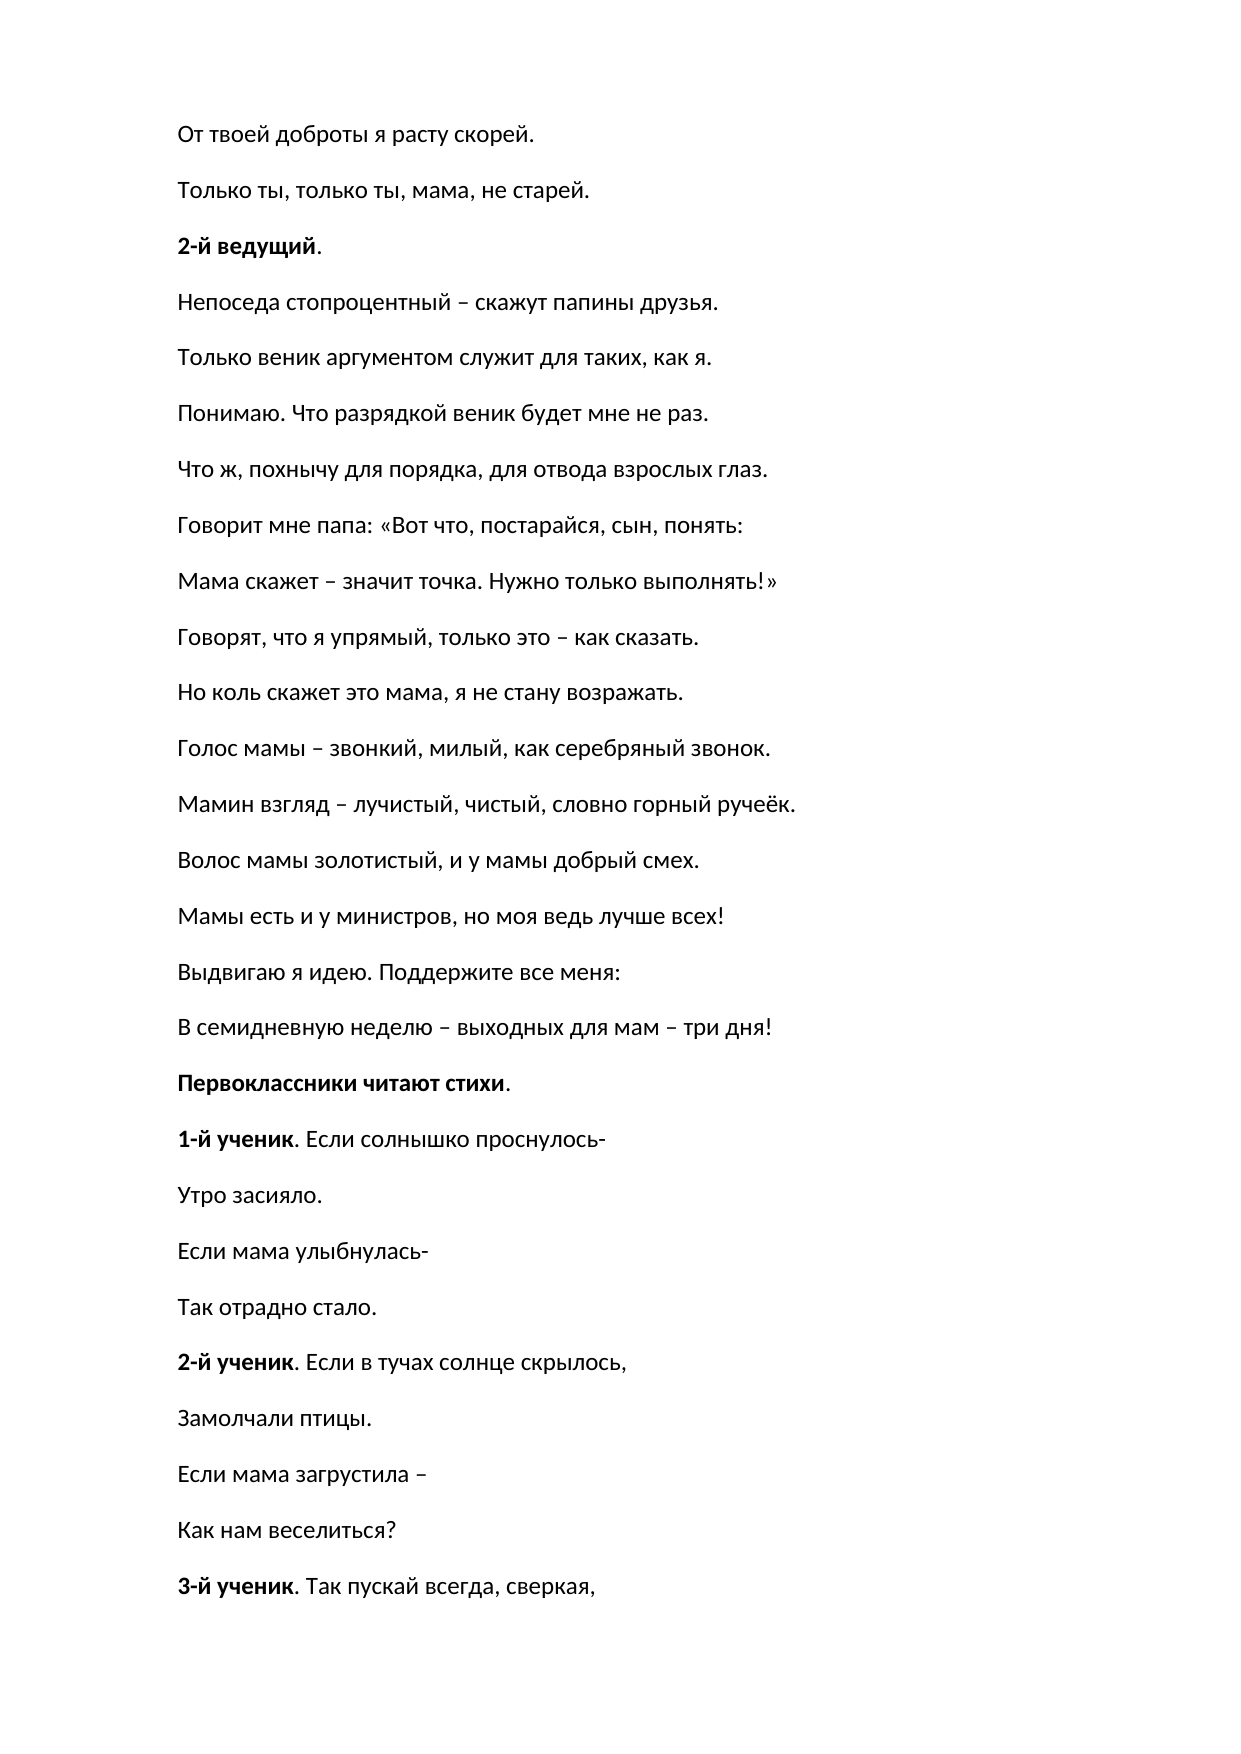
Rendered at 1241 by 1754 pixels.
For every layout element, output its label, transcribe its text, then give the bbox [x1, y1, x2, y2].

text В семидневную неделю – выходных для мам – три дня! [177, 1011, 1152, 1042]
text Только ты, только ты, мама, не старей. [177, 174, 1152, 204]
text Выдвигаю я идею. Поддержите все меня: [177, 956, 1152, 986]
text 3-й ученик. Так пускай всегда, сверкая, [177, 1570, 1152, 1600]
text Только веник аргументом служит для таких, как я. [177, 341, 1152, 372]
text Голос мамы – звонкий, милый, как серебряный звонок. [177, 732, 1152, 763]
text Но коль скажет это мама, я не стану возражать. [177, 676, 1152, 707]
text Утро засияло. [177, 1179, 1152, 1209]
text 2-й ученик. Если в тучах солнце скрылось, [177, 1346, 1152, 1377]
text Если мама загрустила – [177, 1458, 1152, 1489]
text Понимаю. Что разрядкой веник будет мне не раз. [177, 397, 1152, 428]
text Первоклассники читают стихи. [177, 1067, 1152, 1098]
text Непоседа стопроцентный – скажут папины друзья. [177, 286, 1152, 316]
text Мама скажет – значит точка. Нужно только выполнять!» [177, 565, 1152, 595]
text 2-й ведущий. [177, 230, 1152, 260]
text 1-й ученик. Если солнышко проснулось- [177, 1123, 1152, 1154]
text Что ж, похнычу для порядка, для отвода взрослых глаз. [177, 453, 1152, 484]
text Говорят, что я упрямый, только это – как сказать. [177, 621, 1152, 651]
text Если мама улыбнулась- [177, 1235, 1152, 1265]
text От твоей доброты я расту скорей. [177, 118, 1152, 149]
text Так отрадно стало. [177, 1291, 1152, 1321]
text Волос мамы золотистый, и у мамы добрый смех. [177, 844, 1152, 874]
text Замолчали птицы. [177, 1402, 1152, 1433]
text Мамин взгляд – лучистый, чистый, словно горный ручеёк. [177, 788, 1152, 819]
text Мамы есть и у министров, но моя ведь лучше всех! [177, 900, 1152, 930]
text Как нам веселиться? [177, 1514, 1152, 1544]
text Говорит мне папа: «Вот что, постарайся, сын, понять: [177, 509, 1152, 539]
